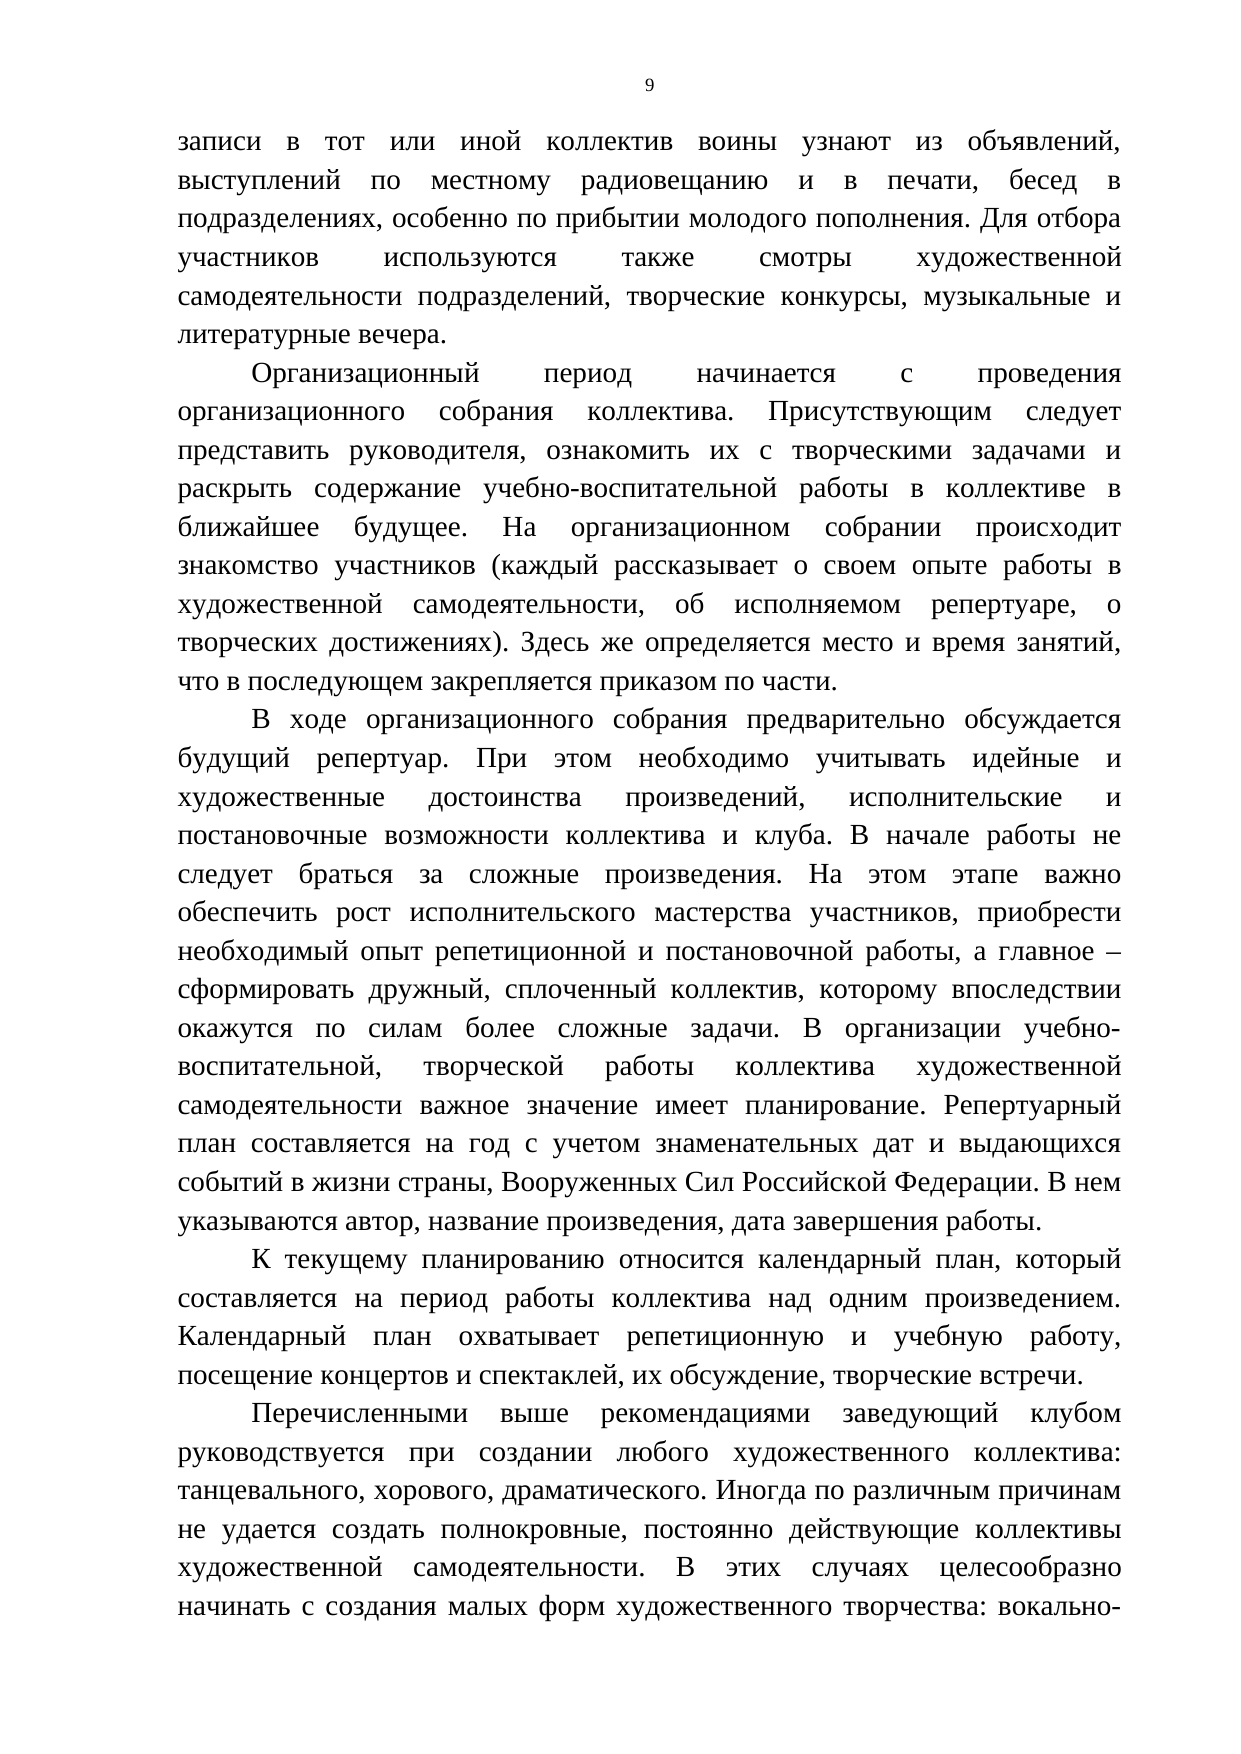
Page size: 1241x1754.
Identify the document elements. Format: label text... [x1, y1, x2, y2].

text В ходе организационного собрания предварительно обсуждается будущий репертуар. При этом необходимо учитывать идейные и художественные достоинства произведений, исполнительские и постановочные возможности коллектива и клуба. В начале работы не следует браться за сложные произведения. На этом этапе важно обеспечить рост исполнительского мастерства участников, приобрести необходимый опыт репетиционной и постановочной работы, а главное – сформировать дружный, сплоченный коллектив, которому впоследствии окажутся по силам более сложные задачи. В организации учебно-воспитательной, творческой работы коллектива художественной самодеятельности важное значение имеет планирование. Репертуарный план составляется на год с учетом знаменательных дат и выдающихся событий в жизни страны, Вооруженных Сил Российской Федерации. В нем указываются автор, название произведения, дата завершения работы. [177, 702, 1122, 1236]
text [177, 123, 1122, 350]
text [177, 1395, 1122, 1622]
text К текущему планированию относится календарный план, который составляется на период работы коллектива над одним произведением. Календарный план охватывает репетиционную и учебную работу, посещение концертов и спектаклей, их обсуждение, творческие встречи. [177, 1241, 1122, 1390]
text Организационный период начинается с проведения организационного собрания коллектива. Присутствующим следует представить руководителя, ознакомить их с творческими задачами и раскрыть содержание учебно-воспитательной работы в коллективе в ближайшее будущее. На организационном собрании происходит знакомство участников (каждый рассказывает о своем опыте работы в художественной самодеятельности, об исполняемом репертуаре, о творческих достижениях). Здесь же определяется место и время занятий, что в последующем закрепляется приказом по части. [177, 355, 1122, 697]
